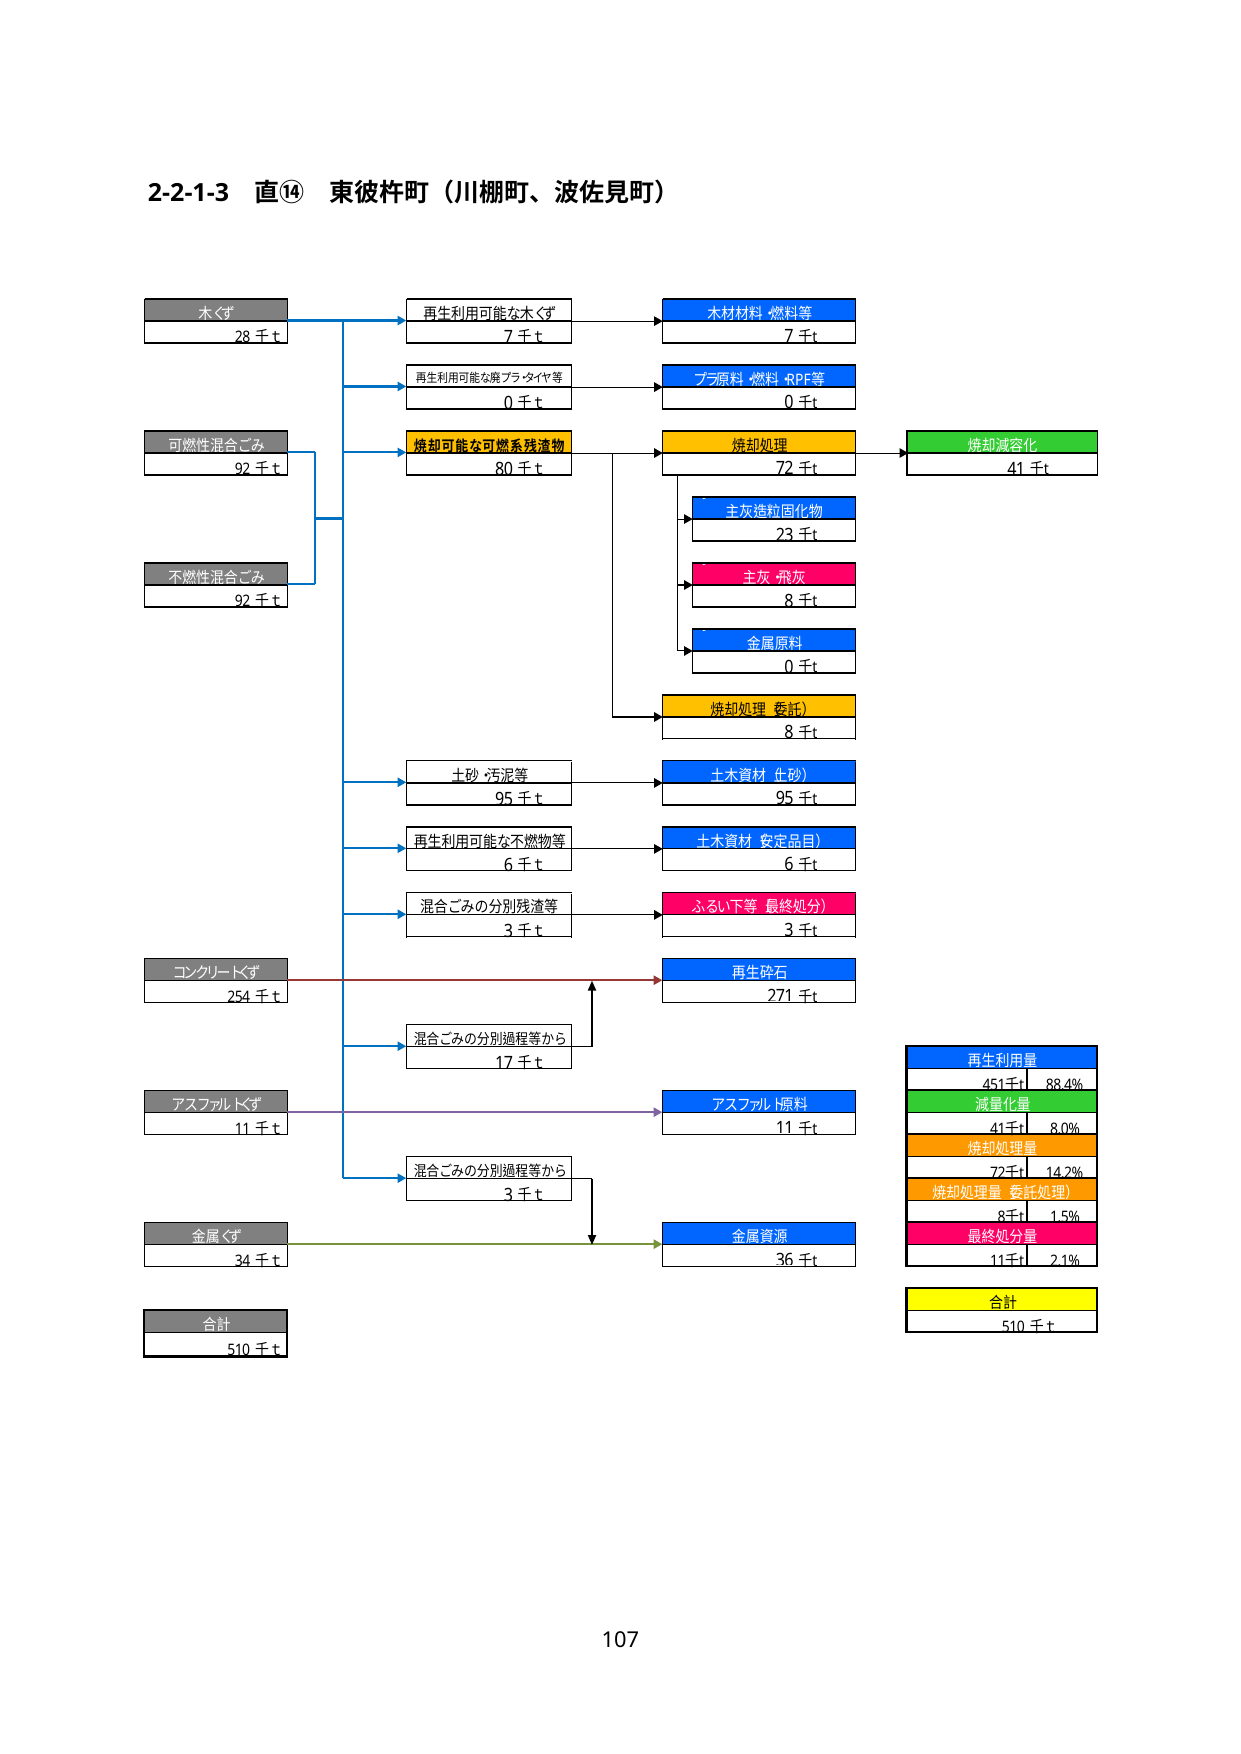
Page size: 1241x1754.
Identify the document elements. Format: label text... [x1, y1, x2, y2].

subtitle 2-2-1-3 直⑭ 東彼杵町（川棚町、波佐見町） [148, 172, 1093, 209]
